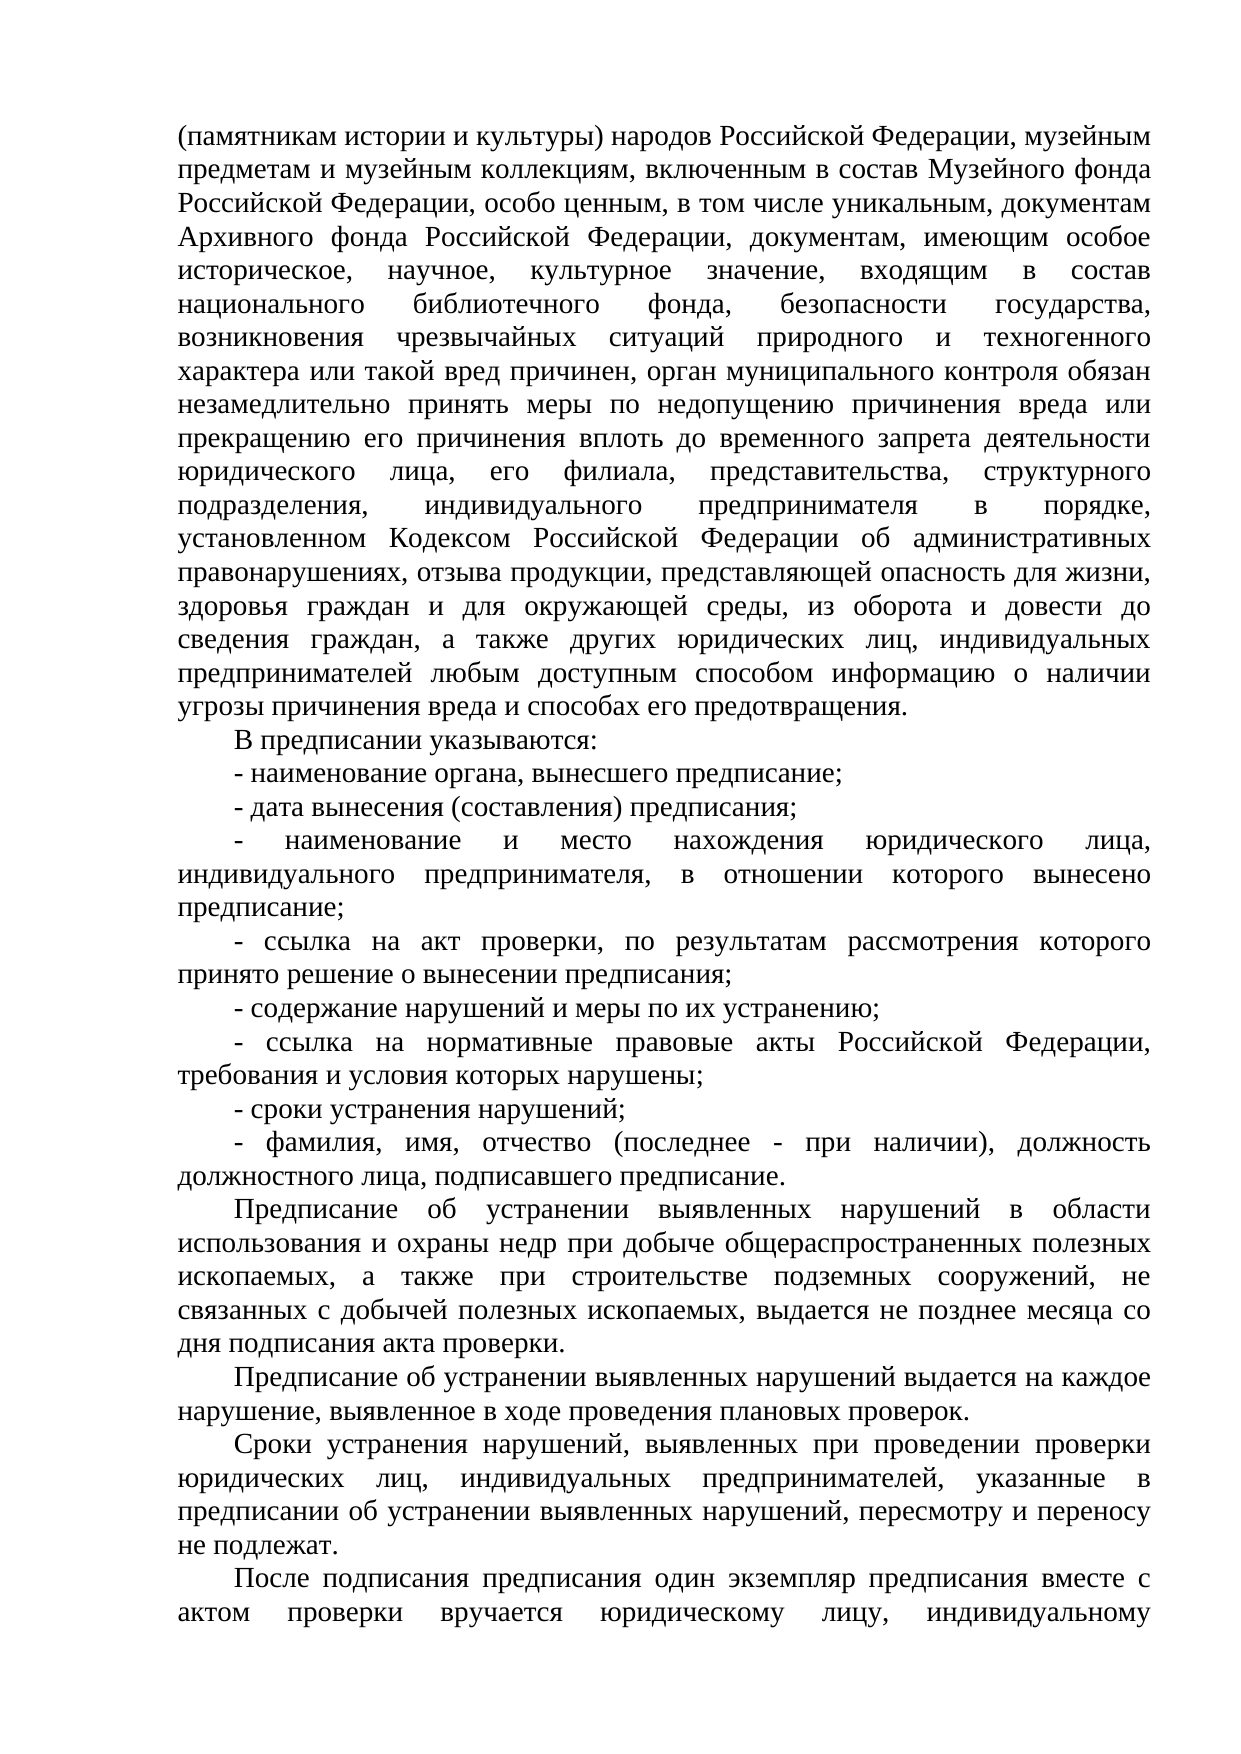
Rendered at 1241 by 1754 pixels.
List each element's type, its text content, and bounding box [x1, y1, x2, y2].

text - фамилия, имя, отчество (последнее - при наличии), должность должностного лица, подписавшего предписание. [177, 1124, 1152, 1191]
text Предписание об устранении выявленных нарушений в области использования и охраны недр при добыче общераспространенных полезных ископаемых, а также при строительстве подземных сооружений, не связанных с добычей полезных ископаемых, выдается не позднее месяца со дня подписания акта проверки. [177, 1191, 1152, 1359]
text В предписании указываются: [177, 722, 1152, 755]
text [177, 1560, 1152, 1627]
text - дата вынесения (составления) предписания; [177, 789, 1152, 822]
text - сроки устранения нарушений; [177, 1091, 1152, 1124]
text - наименование органа, вынесшего предписание; [177, 755, 1152, 789]
text - ссылка на нормативные правовые акты Российской Федерации, требования и условия которых нарушены; [177, 1024, 1152, 1091]
text Предписание об устранении выявленных нарушений выдается на каждое нарушение, выявленное в ходе проведения плановых проверок. [177, 1359, 1152, 1426]
text - содержание нарушений и меры по их устранению; [177, 990, 1152, 1024]
text - наименование и место нахождения юридического лица, индивидуального предпринимателя, в отношении которого вынесено предписание; [177, 822, 1152, 923]
text - ссылка на акт проверки, по результатам рассмотрения которого принято решение о вынесении предписания; [177, 923, 1152, 990]
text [177, 118, 1152, 722]
text Сроки устранения нарушений, выявленных при проведении проверки юридических лиц, индивидуальных предпринимателей, указанные в предписании об устранении выявленных нарушений, пересмотру и переносу не подлежат. [177, 1426, 1152, 1560]
